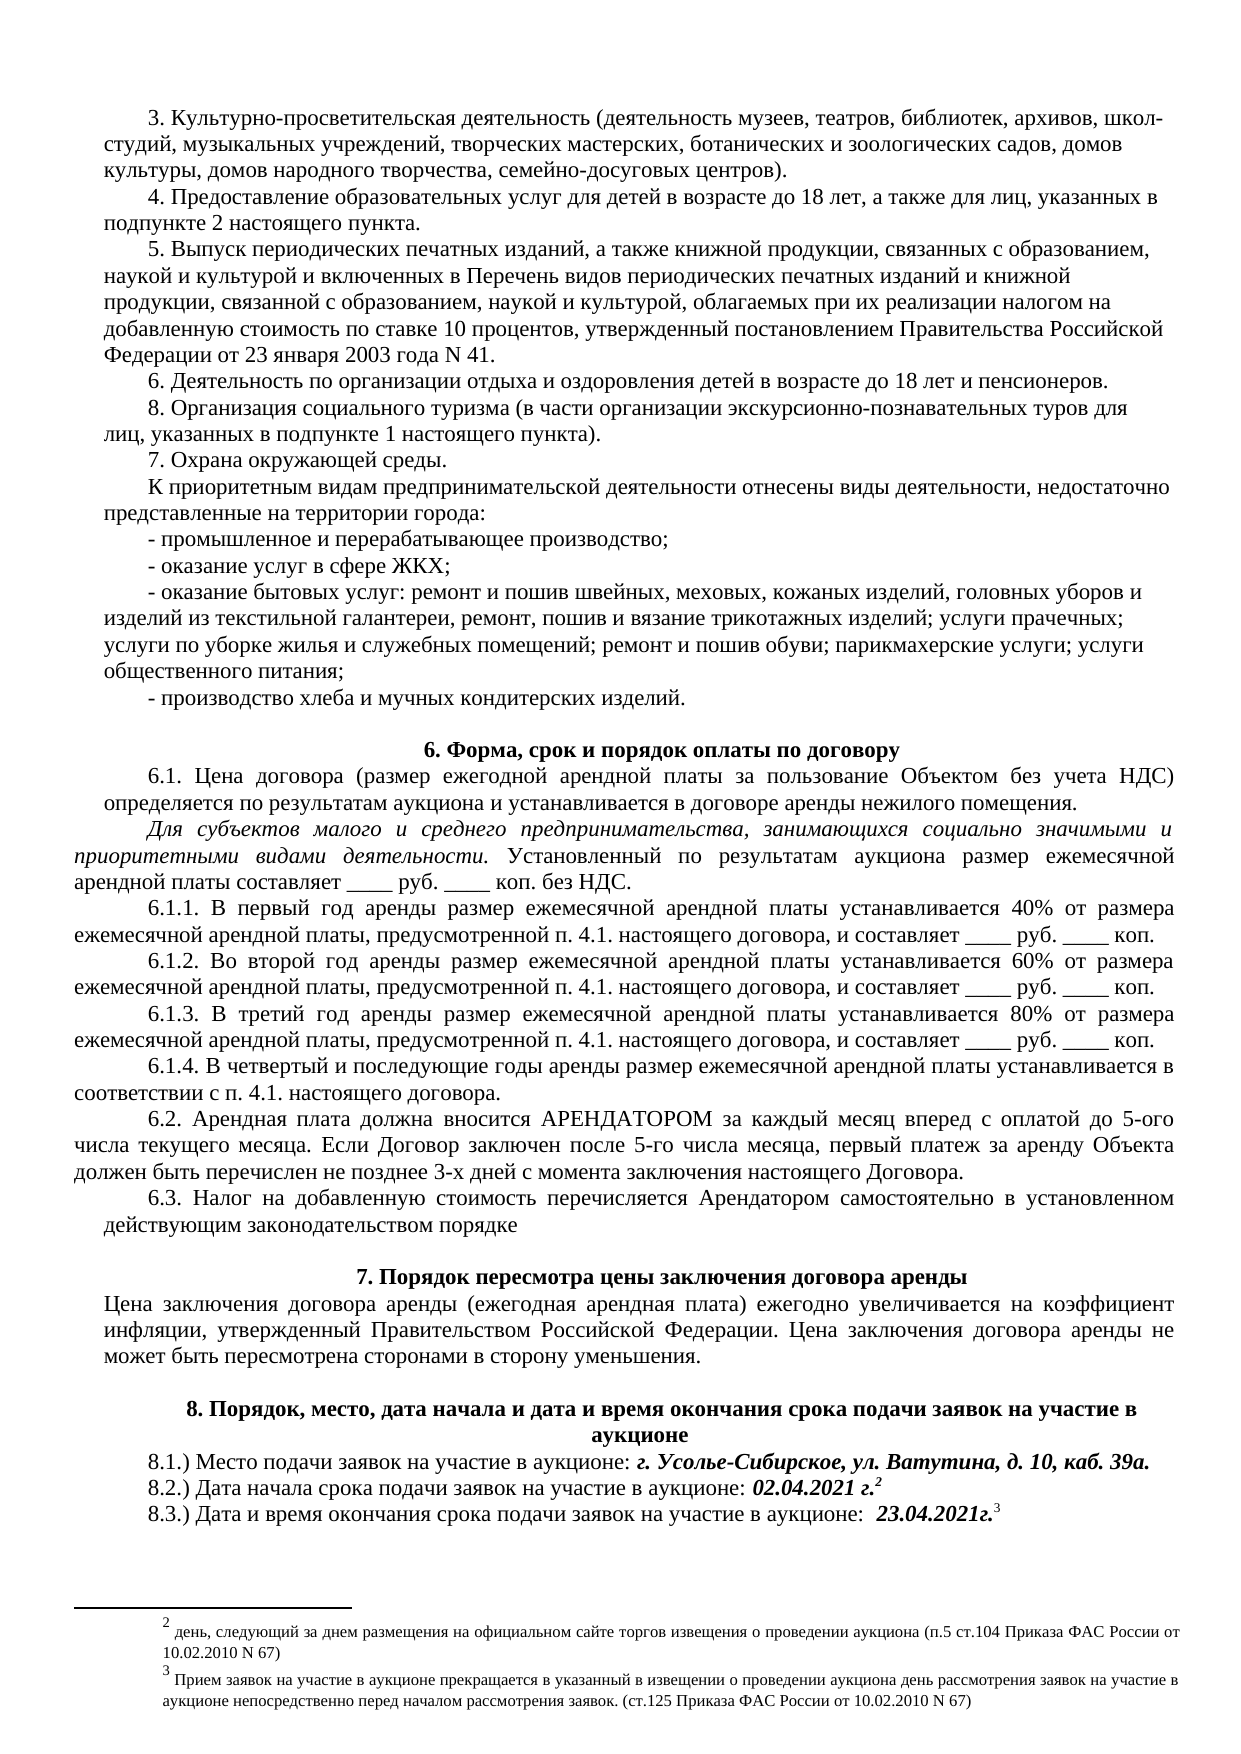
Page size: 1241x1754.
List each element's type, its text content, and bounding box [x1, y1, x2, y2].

text 8. Порядок, место, дата начала и дата и время окончания срока подачи заявок на участие в аукционе [103, 1395, 1181, 1448]
text 8.3.) Дата и время окончания срока подачи заявок на участие в аукционе: 23.04.2021г. [103, 1501, 1181, 1527]
text Для субъектов малого и среднего предпринимательства, занимающихся социально значимыми и приоритетными видами деятельности. Установленный по результатам аукциона размер ежемесячной арендной платы составляет ____ руб. ____ коп. без НДС. [74, 815, 1181, 894]
text 6.1.2. Во второй год аренды размер ежемесячной арендной платы устанавливается 60% от размера ежемесячной арендной платы, предусмотренной п. 4.1. настоящего договора, и составляет ____ руб. ____ коп. [74, 947, 1181, 1000]
text 6.1. Цена договора (размер ежегодной арендной платы за пользование Объектом без учета НДС) определяется по результатам аукциона и устанавливается в договоре аренды нежилого помещения. [103, 763, 1181, 815]
text 6. Деятельность по организации отдыха и оздоровления детей в возрасте до 18 лет и пенсионеров. [103, 367, 1181, 394]
text 7. Порядок пересмотра цены заключения договора аренды [103, 1263, 1181, 1290]
text 6.3. Налог на добавленную стоимость перечисляется Арендатором самостоятельно в установленном действующим законодательством порядке [103, 1184, 1181, 1237]
text - оказание услуг в сфере ЖКХ; [103, 552, 1181, 578]
text 8.2.) Дата начала срока подачи заявок на участие в аукционе: 02.04.2021 г. [103, 1474, 1181, 1501]
text 4. Предоставление образовательных услуг для детей в возрасте до 18 лет, а также для лиц, указанных в подпункте 2 настоящего пункта. [103, 183, 1181, 236]
text 6.2. Арендная плата должна вносится АРЕНДАТОРОМ за каждый месяц вперед с оплатой до 5-ого числа текущего месяца. Если Договор заключен после 5-го числа месяца, первый платеж за аренду Объекта должен быть перечислен не позднее 3-х дней с момента заключения настоящего Договора. [74, 1105, 1181, 1184]
text Цена заключения договора аренды (ежегодная арендная плата) ежегодно увеличивается на коэффициент инфляции, утвержденный Правительством Российской Федерации. Цена заключения договора аренды не может быть пересмотрена сторонами в сторону уменьшения. [103, 1290, 1181, 1369]
text - оказание бытовых услуг: ремонт и пошив швейных, меховых, кожаных изделий, головных уборов и изделий из текстильной галантереи, ремонт, пошив и вязание трикотажных изделий; услуги прачечных; услуги по уборке жилья и служебных помещений; ремонт и пошив обуви; парикмахерские услуги; услуги общественного питания; [103, 578, 1181, 683]
text 8. Организация социального туризма (в части организации экскурсионно-познавательных туров для лиц, указанных в подпункте 1 настоящего пункта). [103, 394, 1181, 446]
text 6. Форма, срок и порядок оплаты по договору [103, 736, 1181, 763]
text 8.1.) Место подачи заявок на участие в аукционе: г. Усолье-Сибирское, ул. Ватутина, д. 10, каб. 39а. [103, 1448, 1181, 1474]
text 3. Культурно-просветительская деятельность (деятельность музеев, театров, библиотек, архивов, школ-студий, музыкальных учреждений, творческих мастерских, ботанических и зоологических садов, домов культуры, домов народного творчества, семейно-досуговых центров). [103, 104, 1181, 183]
text 5. Выпуск периодических печатных изданий, а также книжной продукции, связанных с образованием, наукой и культурой и включенных в Перечень видов периодических печатных изданий и книжной продукции, связанной с образованием, наукой и культурой, облагаемых при их реализации налогом на добавленную стоимость по ставке 10 процентов, утвержденный постановлением Правительства Российской Федерации от 23 января 2003 года N 41. [103, 236, 1181, 367]
text 6.1.4. В четвертый и последующие годы аренды размер ежемесячной арендной платы устанавливается в соответствии с п. 4.1. настоящего договора. [74, 1052, 1181, 1105]
text К приоритетным видам предпринимательской деятельности отнесены виды деятельности, недостаточно представленные на территории города: [103, 473, 1181, 525]
text 7. Охрана окружающей среды. [103, 446, 1181, 473]
text 6.1.3. В третий год аренды размер ежемесячной арендной платы устанавливается 80% от размера ежемесячной арендной платы, предусмотренной п. 4.1. настоящего договора, и составляет ____ руб. ____ коп. [74, 1000, 1181, 1052]
text - производство хлеба и мучных кондитерских изделий. [103, 683, 1181, 710]
text 6.1.1. В первый год аренды размер ежемесячной арендной платы устанавливается 40% от размера ежемесячной арендной платы, предусмотренной п. 4.1. настоящего договора, и составляет ____ руб. ____ коп. [74, 894, 1181, 947]
text - промышленное и перерабатывающее производство; [103, 525, 1181, 552]
